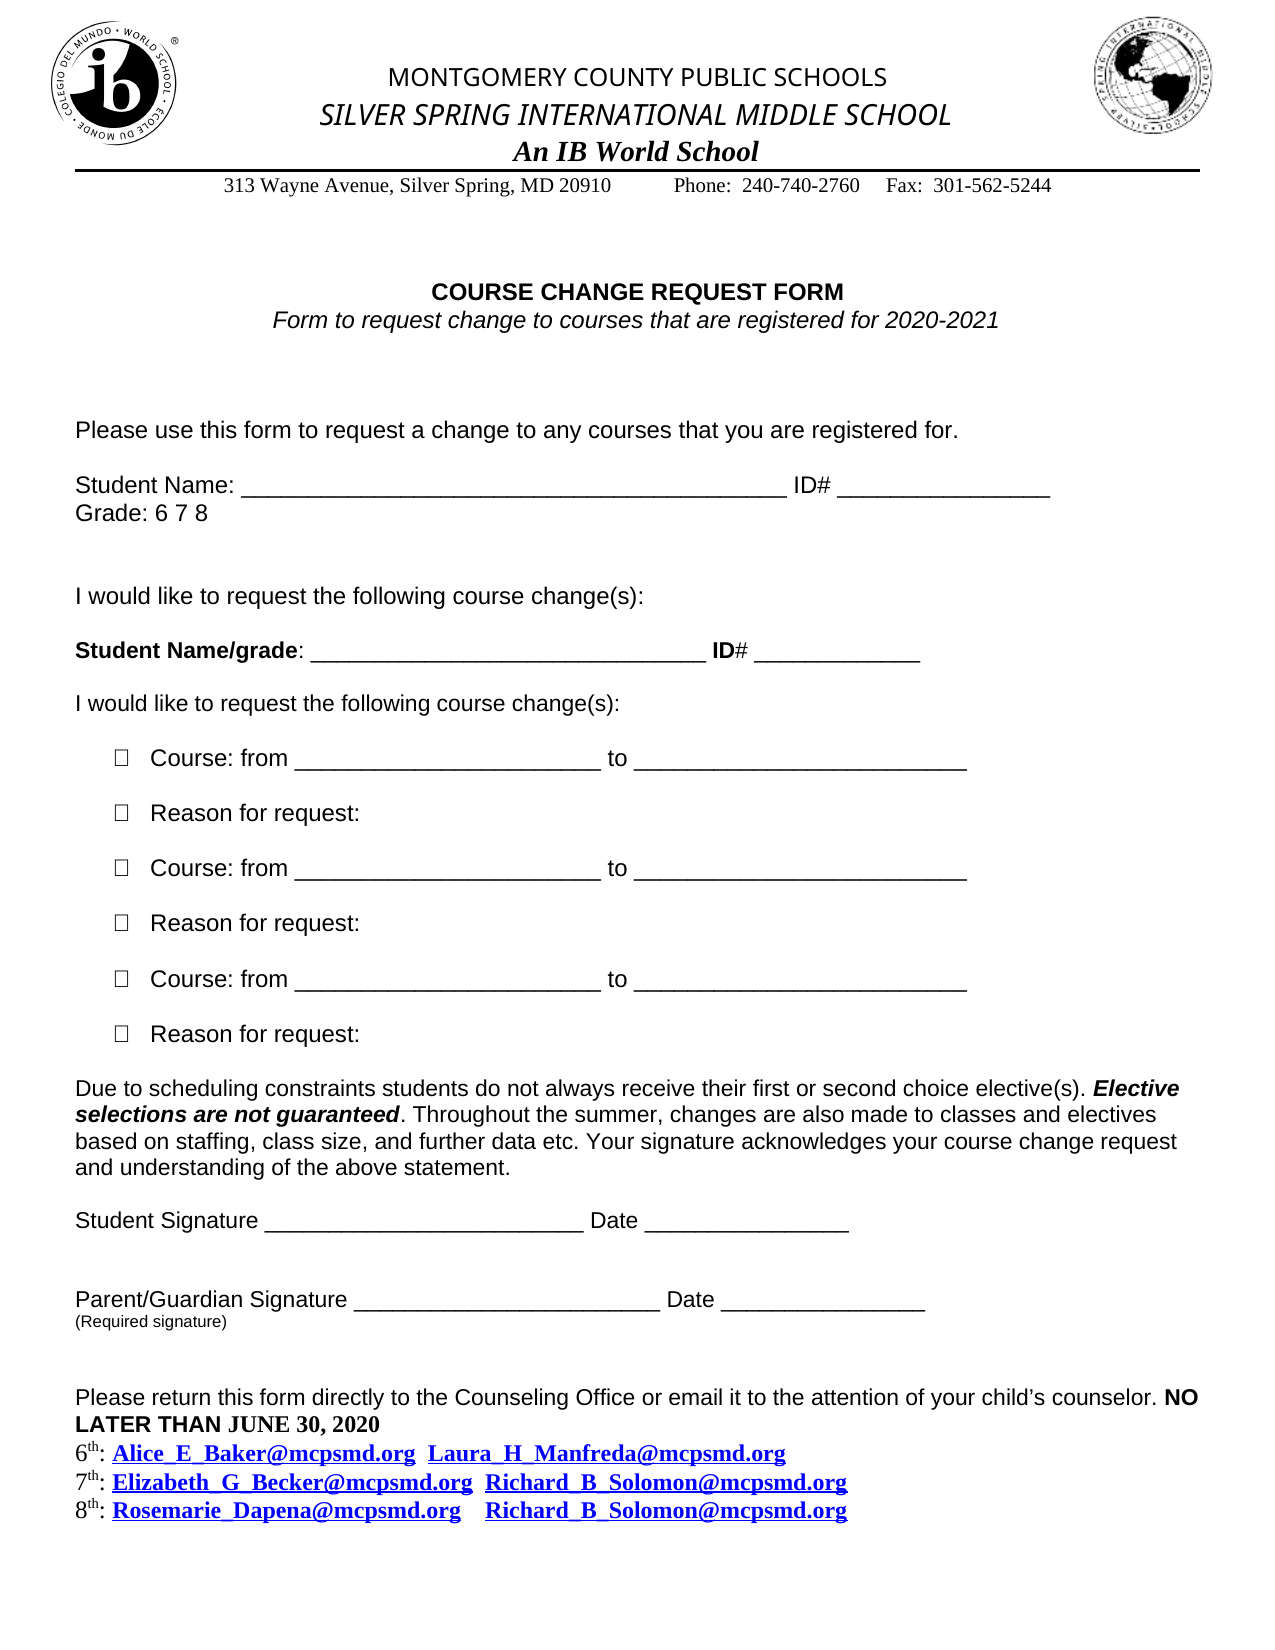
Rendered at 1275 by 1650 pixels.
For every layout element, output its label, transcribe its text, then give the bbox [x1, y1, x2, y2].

subtitle An IB World School [75, 134, 1200, 169]
text Please use this form to request a change to any courses that you are registered for. [75, 416, 1200, 444]
list Reason for request: [112, 1020, 1200, 1047]
picture [51, 20, 179, 146]
text I would like to request the following course change(s): [75, 582, 1200, 609]
text Form to request change to courses that are registered for 2020-2021 [75, 306, 1200, 333]
subtitle SILVER SPRING INTERNATIONAL MIDDLE SCHOOL [179, 94, 1085, 134]
text 8th: Rosemarie_Dapena@mcpsmd.org Richard_B_Solomon@mcpsmd.org [75, 1495, 1200, 1524]
list Reason for request: [112, 799, 1200, 826]
text Please return this form directly to the Counseling Office or email it to the attention of your child’s counselor. NO LATER THAN JUNE 30, 2020 [75, 1384, 1200, 1438]
text Due to scheduling constraints students do not always receive their first or second choice elective(s). Elective selections are not guaranteed. Throughout the summer, changes are also made to classes and electives based on staffing, class size, and further data etc. Your signature acknowledges your course change request and understanding of the above statement. [75, 1075, 1200, 1180]
text Student Name: _________________________________________ ID# ________________ [75, 471, 1200, 499]
list Course: from _______________________ to _________________________ [112, 854, 1200, 882]
text Parent/Guardian Signature ________________________ Date ________________ [75, 1286, 1200, 1312]
list Reason for request: [112, 909, 1200, 937]
text 7th: Elizabeth_G_Becker@mcpsmd.org Richard_B_Solomon@mcpsmd.org [75, 1467, 1200, 1495]
text MONTGOMERY COUNTY PUBLIC SCHOOLS [179, 60, 1085, 94]
list Course: from _______________________ to _________________________ [112, 964, 1200, 992]
text COURSE CHANGE REQUEST FORM [75, 278, 1200, 306]
text 313 Wayne Avenue, Silver Spring, MD 20910 Phone: 240-740-2760 Fax: 301-562-5244 [75, 172, 1200, 197]
text (Required signature) [75, 1312, 1200, 1331]
text I would like to request the following course change(s): [75, 690, 1200, 716]
text Grade: 6 7 8 [75, 499, 1200, 527]
list Course: from _______________________ to _________________________ [112, 744, 1200, 771]
text Student Signature _________________________ Date ________________ [75, 1207, 1200, 1233]
text Student Name/grade: _______________________________ ID# _____________ [75, 637, 1200, 663]
text 6th: Alice_E_Baker@mcpsmd.org Laura_H_Manfreda@mcpsmd.org [75, 1438, 1200, 1467]
